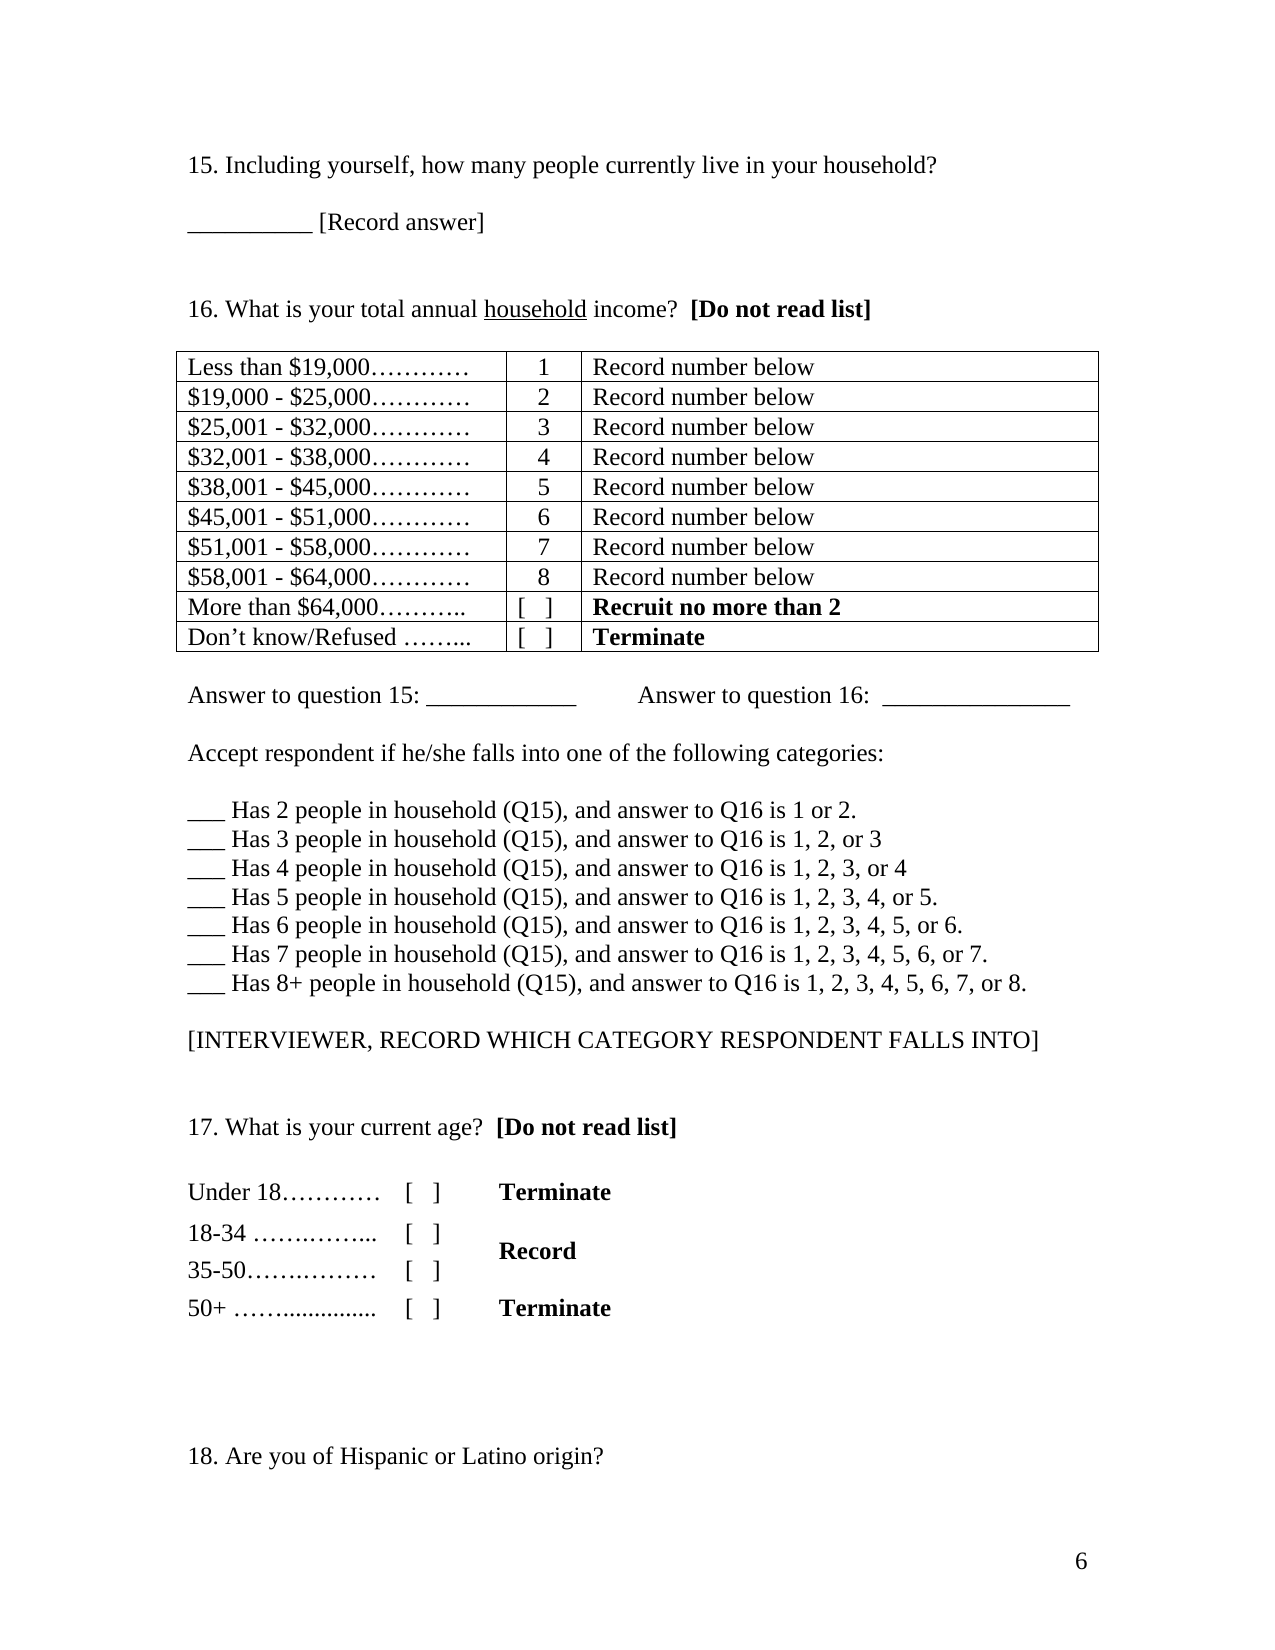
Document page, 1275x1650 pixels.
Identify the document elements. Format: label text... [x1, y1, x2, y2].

table_cell [ ] [394, 1251, 487, 1288]
text ___ Has 5 people in household (Q15), and answer to Q16 is 1, 2, 3, 4, or 5. [187, 882, 1087, 911]
table_cell Terminate [488, 1288, 1099, 1326]
table_cell Record number below [582, 442, 1098, 471]
table_cell $45,001 - $51,000………… [177, 502, 506, 531]
table_cell Record number below [582, 472, 1098, 501]
table_cell 7 [507, 532, 581, 561]
table_header [ ] [394, 1169, 487, 1213]
table_cell Record number below [582, 382, 1098, 411]
list Including yourself, how many people currently live in your household? [187, 150, 1087, 179]
table_header 1 [507, 352, 581, 381]
text ___ Has 3 people in household (Q15), and answer to Q16 is 1, 2, or 3 [187, 824, 1087, 853]
table_cell Record [488, 1213, 1099, 1288]
table_header Less than $19,000………… [177, 352, 506, 381]
table_cell 35-50…….……… [176, 1251, 394, 1288]
table_cell $38,001 - $45,000………… [177, 472, 506, 501]
table_cell Record number below [582, 562, 1098, 591]
text ___ Has 4 people in household (Q15), and answer to Q16 is 1, 2, 3, or 4 [187, 853, 1087, 882]
text ___ Has 8+ people in household (Q15), and answer to Q16 is 1, 2, 3, 4, 5, 6, 7, or 8. [187, 968, 1087, 997]
text ___ Has 6 people in household (Q15), and answer to Q16 is 1, 2, 3, 4, 5, or 6. [187, 911, 1087, 939]
table_cell [ ] [507, 592, 581, 621]
list What is your total annual household income? [Do not read list] [187, 294, 1087, 322]
table_cell [ ] [507, 622, 581, 651]
table_cell 4 [507, 442, 581, 471]
table_cell Record number below [582, 502, 1098, 531]
text [INTERVIEWER, RECORD WHICH CATEGORY RESPONDENT FALLS INTO] [187, 1026, 1087, 1054]
table_cell 2 [507, 382, 581, 411]
text __________ [Record answer] [187, 207, 1087, 236]
table_header Record number below [582, 352, 1098, 381]
table_cell $58,001 - $64,000………… [177, 562, 506, 591]
table_cell 6 [507, 502, 581, 531]
table_cell $25,001 - $32,000………… [177, 412, 506, 441]
list Are you of Hispanic or Latino origin? [187, 1441, 1087, 1469]
table_cell $51,001 - $58,000………… [177, 532, 506, 561]
text Answer to question 15: ____________ Answer to question 16: _______________ [187, 681, 1087, 709]
table_cell $19,000 - $25,000………… [177, 382, 506, 411]
table_cell 8 [507, 562, 581, 591]
table_cell $32,001 - $38,000………… [177, 442, 506, 471]
table_header Under 18………… [176, 1169, 394, 1213]
table_cell 18-34 …….……... [176, 1213, 394, 1251]
table_cell Record number below [582, 532, 1098, 561]
table_header Terminate [488, 1169, 1099, 1213]
table_cell Terminate [582, 622, 1098, 651]
table_cell [ ] [394, 1213, 487, 1251]
table_cell Record number below [582, 412, 1098, 441]
table_cell Recruit no more than 2 [582, 592, 1098, 621]
text ___ Has 2 people in household (Q15), and answer to Q16 is 1 or 2. [187, 796, 1087, 824]
table_cell 3 [507, 412, 581, 441]
table_cell More than $64,000……….. [177, 592, 506, 621]
list What is your current age? [Do not read list] [187, 1112, 1087, 1141]
text Accept respondent if he/she falls into one of the following categories: [187, 738, 1087, 767]
table_cell [ ] [394, 1288, 487, 1326]
table_cell Don’t know/Refused ……... [177, 622, 506, 651]
table_cell 50+ ……............... [176, 1288, 394, 1326]
text ___ Has 7 people in household (Q15), and answer to Q16 is 1, 2, 3, 4, 5, 6, or 7. [187, 939, 1087, 968]
table_cell 5 [507, 472, 581, 501]
